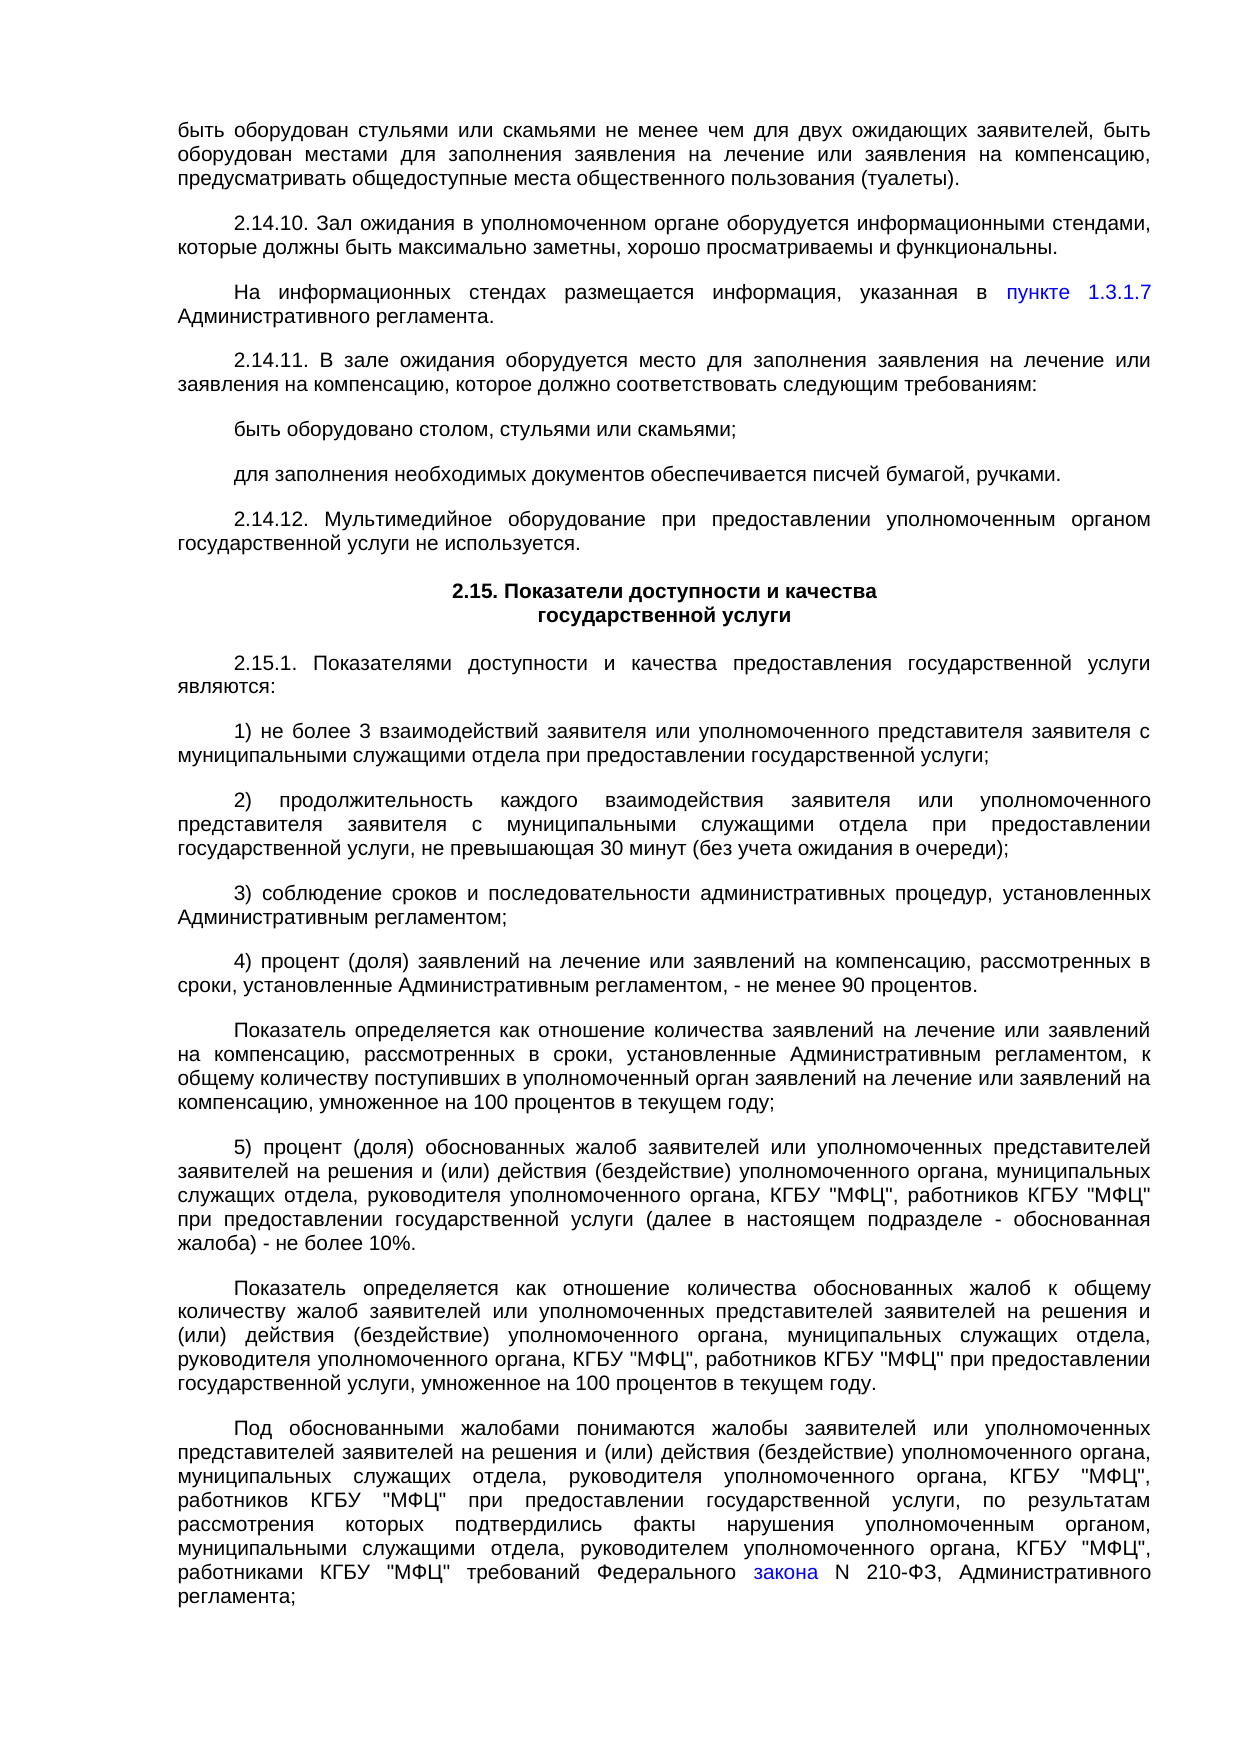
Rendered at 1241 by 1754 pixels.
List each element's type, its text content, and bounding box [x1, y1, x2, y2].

title государственной услуги [177, 602, 1152, 626]
text 2.15.1. Показателями доступности и качества предоставления государственной услуги являются: [177, 650, 1152, 698]
text 2.14.11. В зале ожидания оборудуется место для заполнения заявления на лечение или заявления на компенсацию, которое должно соответствовать следующим требованиям: [177, 348, 1152, 396]
text Показатель определяется как отношение количества заявлений на лечение или заявлений на компенсацию, рассмотренных в сроки, установленные Административным регламентом, к общему количеству поступивших в уполномоченный орган заявлений на лечение или заявлений на компенсацию, умноженное на 100 процентов в текущем году; [177, 1018, 1152, 1114]
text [177, 118, 1152, 190]
text 3) соблюдение сроков и последовательности административных процедур, установленных Административным регламентом; [177, 881, 1152, 928]
text для заполнения необходимых документов обеспечивается писчей бумагой, ручками. [177, 462, 1152, 486]
text Показатель определяется как отношение количества обоснованных жалоб к общему количеству жалоб заявителей или уполномоченных представителей заявителей на решения и (или) действия (бездействие) уполномоченного органа, муниципальных служащих отдела, руководителя уполномоченного органа, КГБУ "МФЦ", работников КГБУ "МФЦ" при предоставлении государственной услуги, умноженное на 100 процентов в текущем году. [177, 1275, 1152, 1395]
text быть оборудовано столом, стульями или скамьями; [177, 417, 1152, 441]
title 2.15. Показатели доступности и качества [177, 578, 1152, 602]
text 5) процент (доля) обоснованных жалоб заявителей или уполномоченных представителей заявителей на решения и (или) действия (бездействие) уполномоченного органа, муниципальных служащих отдела, руководителя уполномоченного органа, КГБУ "МФЦ", работников КГБУ "МФЦ" при предоставлении государственной услуги (далее в настоящем подразделе - обоснованная жалоба) - не более 10%. [177, 1135, 1152, 1254]
text 2) продолжительность каждого взаимодействия заявителя или уполномоченного представителя заявителя с муниципальными служащими отдела при предоставлении государственной услуги, не превышающая 30 минут (без учета ожидания в очереди); [177, 788, 1152, 860]
text 1) не более 3 взаимодействий заявителя или уполномоченного представителя заявителя с муниципальными служащими отдела при предоставлении государственной услуги; [177, 719, 1152, 767]
text 4) процент (доля) заявлений на лечение или заявлений на компенсацию, рассмотренных в сроки, установленные Административным регламентом, - не менее 90 процентов. [177, 949, 1152, 997]
text 2.14.12. Мультимедийное оборудование при предоставлении уполномоченным органом государственной услуги не используется. [177, 507, 1152, 554]
text 2.14.10. Зал ожидания в уполномоченном органе оборудуется информационными стендами, которые должны быть максимально заметны, хорошо просматриваемы и функциональны. [177, 211, 1152, 259]
text На информационных стендах размещается информация, указанная в пункте 1.3.1.7 Административного регламента. [177, 279, 1152, 327]
text Под обоснованными жалобами понимаются жалобы заявителей или уполномоченных представителей заявителей на решения и (или) действия (бездействие) уполномоченного органа, муниципальных служащих отдела, руководителя уполномоченного органа, КГБУ "МФЦ", работников КГБУ "МФЦ" при предоставлении государственной услуги, по результатам рассмотрения которых подтвердились факты нарушения уполномоченным органом, муниципальными служащими отдела, руководителем уполномоченного органа, КГБУ "МФЦ", работниками КГБУ "МФЦ" требований Федерального закона N 210-ФЗ, Административного регламента; [177, 1416, 1152, 1608]
